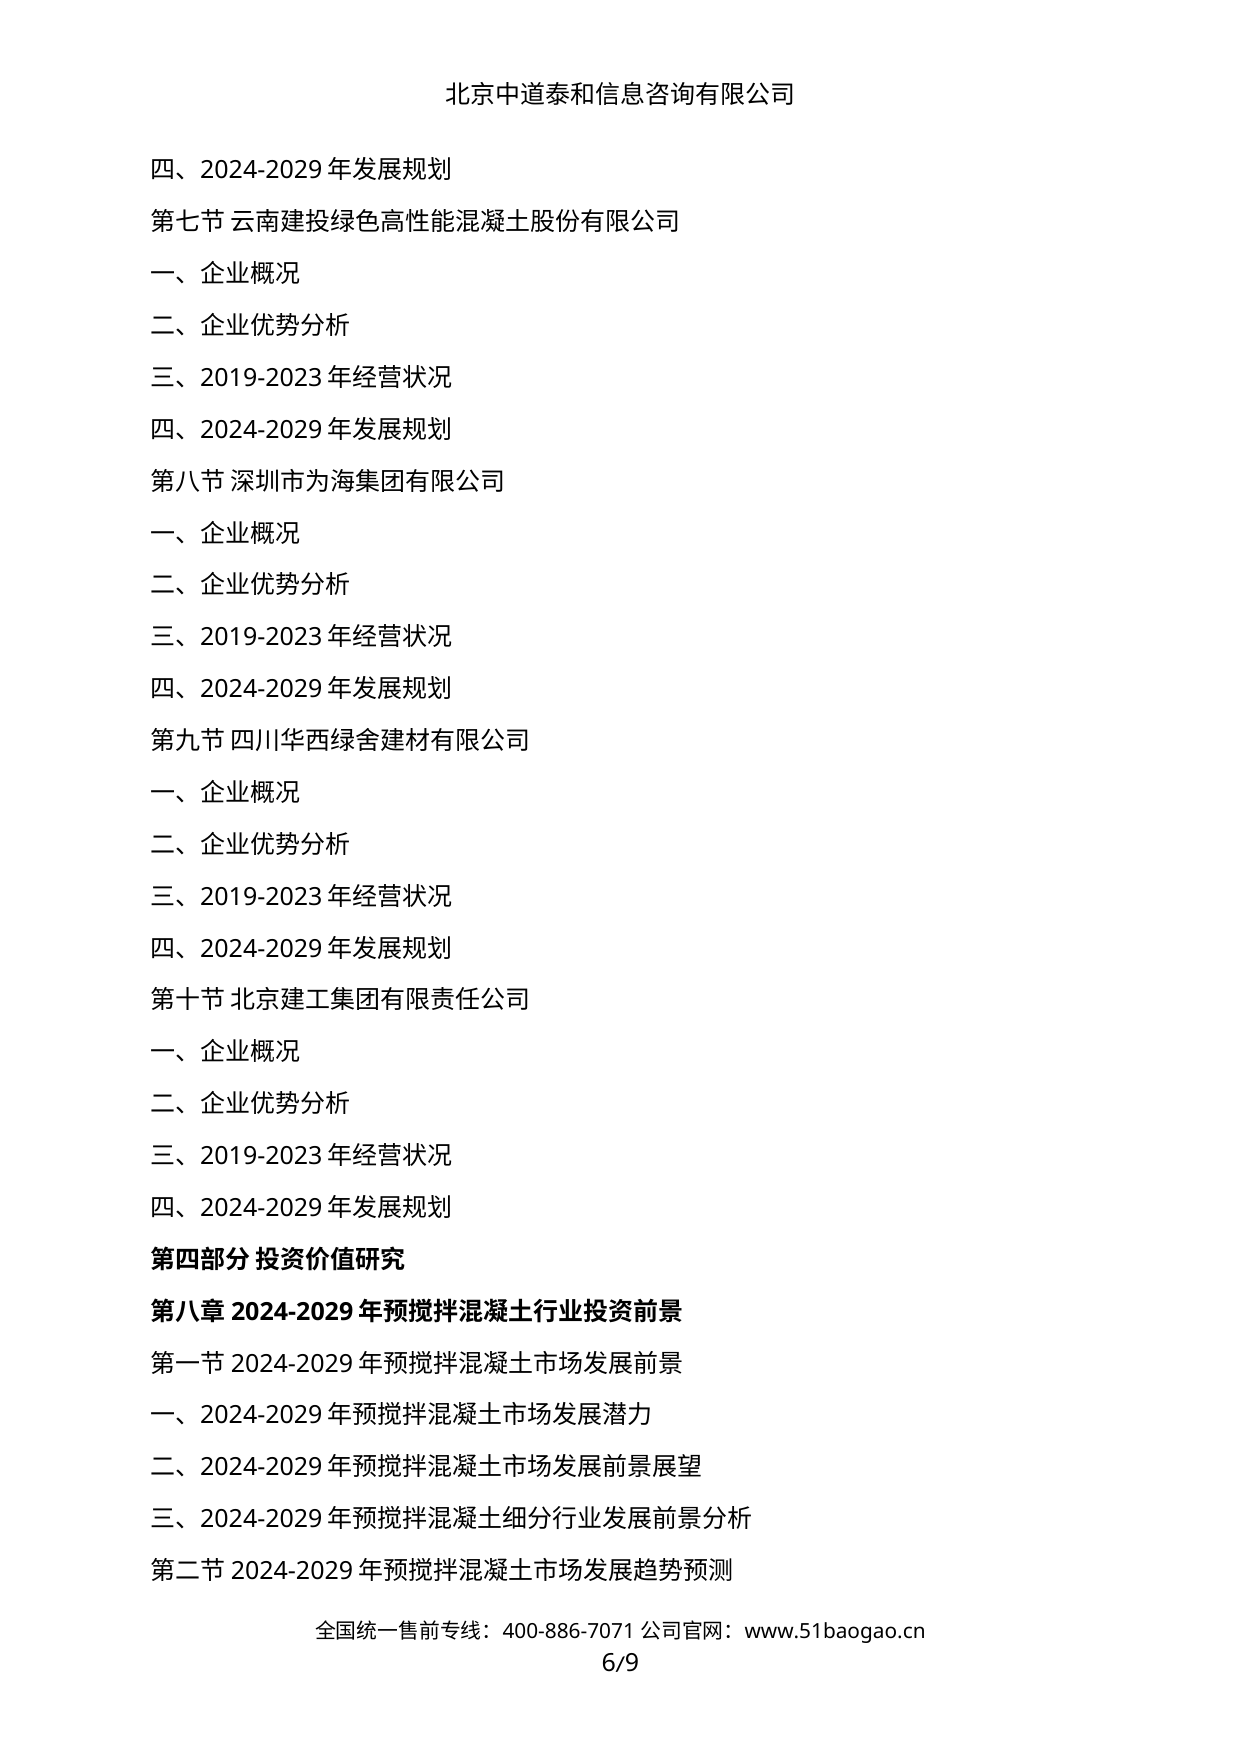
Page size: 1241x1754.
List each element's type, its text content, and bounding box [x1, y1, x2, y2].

text 三、2019-2023年经营状况 [150, 1136, 1090, 1172]
text 一、企业概况 [150, 1032, 1090, 1068]
text 三、2019-2023年经营状况 [150, 617, 1090, 653]
text 第一节 2024-2029年预搅拌混凝土市场发展前景 [150, 1343, 1090, 1379]
text 四、2024-2029年发展规划 [150, 409, 1090, 446]
text 一、2024-2029年预搅拌混凝土市场发展潜力 [150, 1395, 1090, 1431]
text 第十节 北京建工集团有限责任公司 [150, 980, 1090, 1016]
text 第四部分 投资价值研究 [150, 1239, 1090, 1276]
text 三、2019-2023年经营状况 [150, 357, 1090, 394]
text 四、2024-2029年发展规划 [150, 669, 1090, 705]
text 二、企业优势分析 [150, 306, 1090, 342]
text 第七节 云南建投绿色高性能混凝土股份有限公司 [150, 202, 1090, 238]
text 四、2024-2029年发展规划 [150, 928, 1090, 964]
text 第九节 四川华西绿舍建材有限公司 [150, 721, 1090, 757]
text 二、企业优势分析 [150, 565, 1090, 601]
text 三、2019-2023年经营状况 [150, 876, 1090, 912]
text 第二节 2024-2029年预搅拌混凝土市场发展趋势预测 [150, 1551, 1090, 1587]
text 四、2024-2029年发展规划 [150, 150, 1090, 186]
text 二、企业优势分析 [150, 1084, 1090, 1120]
text 二、企业优势分析 [150, 824, 1090, 861]
text 一、企业概况 [150, 772, 1090, 809]
text 一、企业概况 [150, 254, 1090, 290]
text 第八章 2024-2029年预搅拌混凝土行业投资前景 [150, 1291, 1090, 1327]
text 第八节 深圳市为海集团有限公司 [150, 461, 1090, 497]
text 三、2024-2029年预搅拌混凝土细分行业发展前景分析 [150, 1499, 1090, 1535]
text 二、2024-2029年预搅拌混凝土市场发展前景展望 [150, 1447, 1090, 1483]
text 一、企业概况 [150, 513, 1090, 549]
text 四、2024-2029年发展规划 [150, 1187, 1090, 1224]
